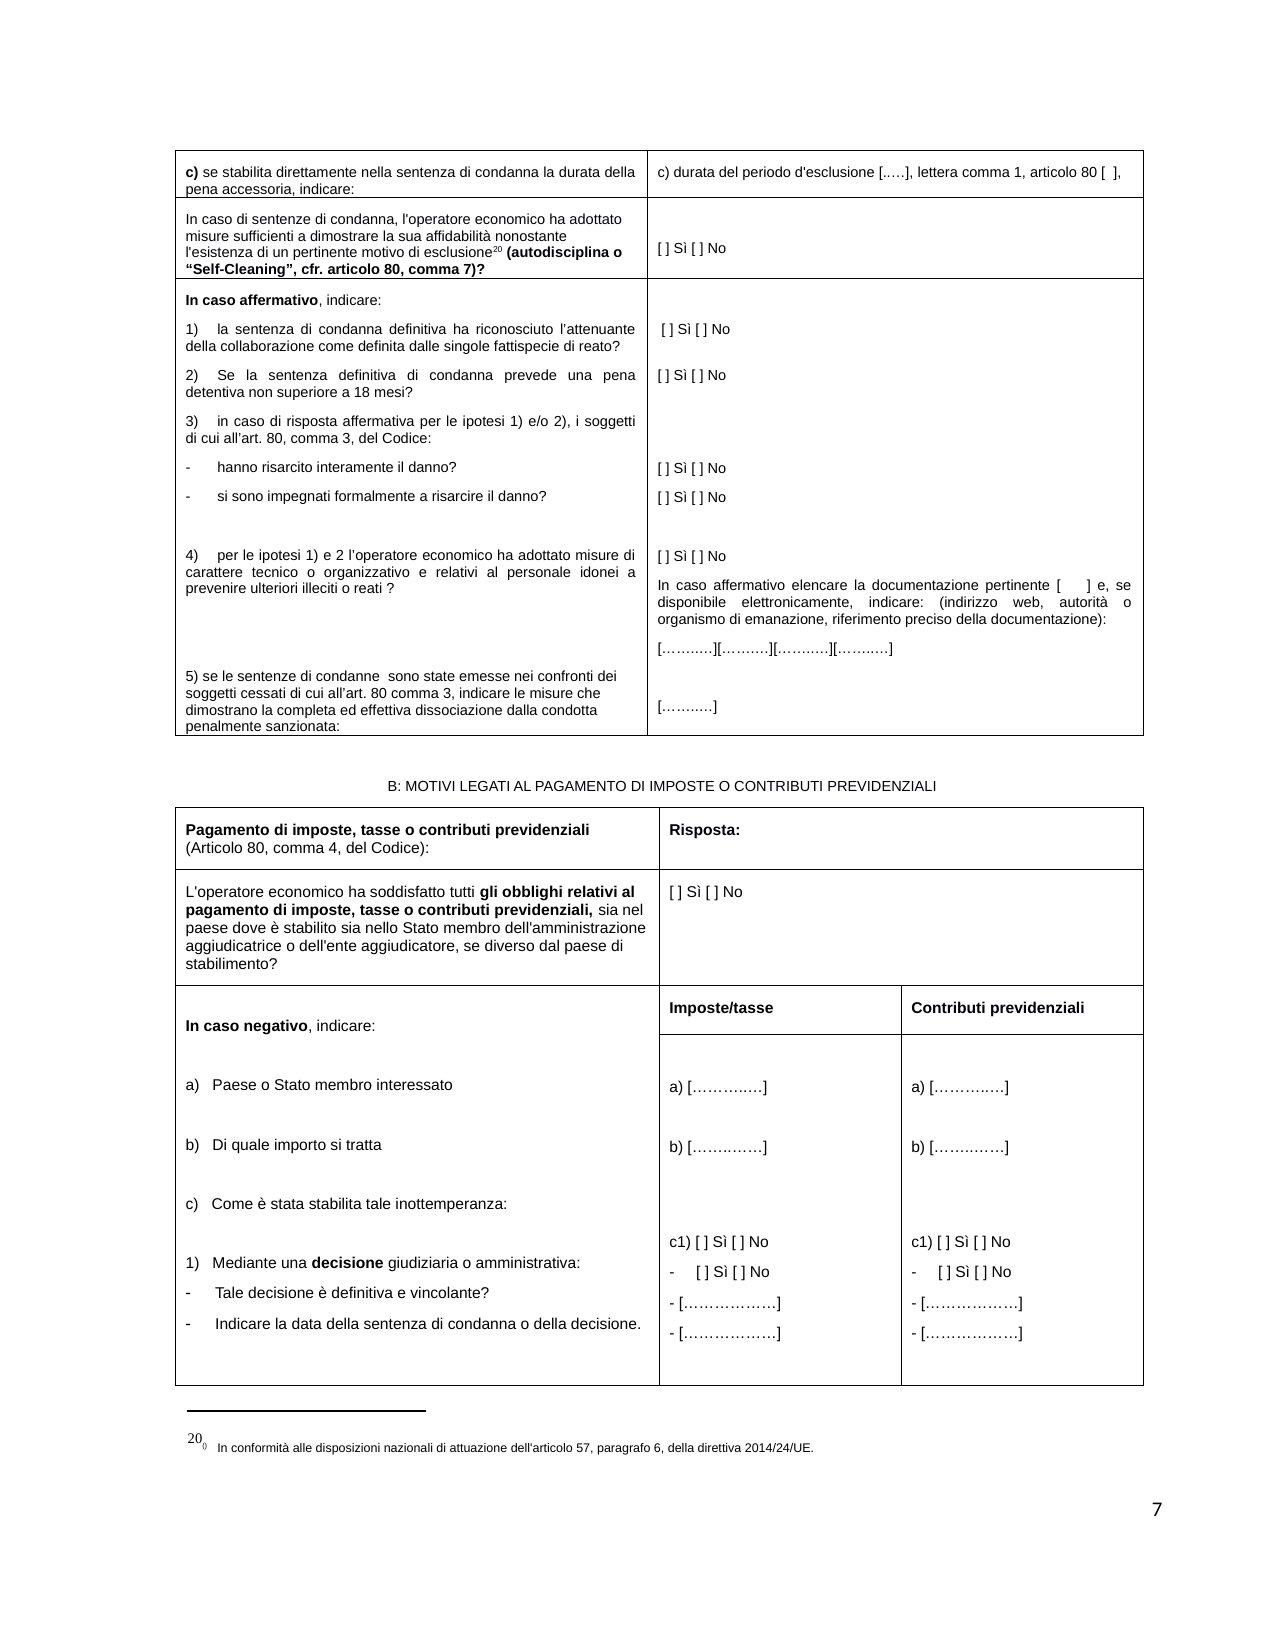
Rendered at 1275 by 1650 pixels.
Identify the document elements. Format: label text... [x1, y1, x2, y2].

table_cell a) Data:[ ], durata [ ], lettera comma 1, articolo 80 [ ], motivi:[ ] b) [……] c) durata del periodo d'esclusione [..…], lettera comma 1, articolo 80 [ ], [648, 151, 1143, 197]
table_header Risposta: [660, 808, 1143, 869]
table_cell Imposte/tasse [660, 986, 901, 1034]
text B: MOTIVI LEGATI AL PAGAMENTO DI IMPOSTE O CONTRIBUTI PREVIDENZIALI [187, 778, 1137, 794]
table_cell L'operatore economico ha soddisfatto tutti gli obblighi relativi al pagamento di imposte, tasse o contributi previdenziali, sia nel paese dove è stabilito sia nello Stato membro dell'amministrazione aggiudicatrice o dell'ente aggiudicatore, se diverso dal paese di stabilimento? [176, 870, 659, 985]
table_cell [660, 1035, 901, 1385]
table_cell [ ] Sì [ ] No [660, 870, 1143, 985]
table_header Pagamento di imposte, tasse o contributi previdenziali (Articolo 80, comma 4, del Codice): [176, 808, 659, 869]
table_cell [ ] Sì [ ] No [648, 198, 1143, 278]
table_cell In caso di sentenze di condanna, l'operatore economico ha adottato misure sufficienti a dimostrare la sua affidabilità nonostante l'esistenza di un pertinente motivo di esclusione (autodisciplina o “Self-Cleaning”, cfr. articolo 80, comma 7)? [176, 198, 647, 278]
table_cell [ ] Sì [ ] No [ ] Sì [ ] No [ ] Sì [ ] No [ ] Sì [ ] No [ ] Sì [ ] No In caso affermativo elencare la documentazione pertinente [ ] e, se disponibile elettronicamente, indicare: (indirizzo web, autorità o organismo di emanazione, riferimento preciso della documentazione): [……..…][…….…][……..…][……..…] [……..…] [648, 279, 1143, 735]
table_cell Contributi previdenziali [902, 986, 1143, 1034]
table_cell In caso affermativo, indicare: 1) la sentenza di condanna definitiva ha riconosciuto l’attenuante della collaborazione come definita dalle singole fattispecie di reato? 2) Se la sentenza definitiva di condanna prevede una pena detentiva non superiore a 18 mesi? 3) in caso di risposta affermativa per le ipotesi 1) e/o 2), i soggetti di cui all’art. 80, comma 3, del Codice: - hanno risarcito interamente il danno? - si sono impegnati formalmente a risarcire il danno? 4) per le ipotesi 1) e 2 l’operatore economico ha adottato misure di carattere tecnico o organizzativo e relativi al personale idonei a prevenire ulteriori illeciti o reati ? 5) se le sentenze di condanne sono state emesse nei confronti dei soggetti cessati di cui all’art. 80 comma 3, indicare le misure che dimostrano la completa ed effettiva dissociazione dalla condotta penalmente sanzionata: [176, 279, 647, 735]
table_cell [902, 1035, 1143, 1385]
table_cell In caso negativo, indicare: a) Paese o Stato membro interessato b) Di quale importo si tratta c) Come è stata stabilita tale inottemperanza: 1) Mediante una decisione giudiziaria o amministrativa: Tale decisione è definitiva e vincolante? Indicare la data della sentenza di condanna o della decisione. Nel caso di una sentenza di condanna, se stabilita direttamente nella sentenza di condanna, la durata del periodo d'esclusione: 2) In altro modo? Specificare: d) L'operatore economico ha ottemperato od ottempererà ai suoi obblighi, pagando o impegnandosi in modo vincolante a pagare le imposte, le tasse o i contributi previdenziali dovuti, compresi eventuali interessi o multe, avendo effettuato il pagamento o formalizzato l’impegno prima della scadenza del termine per la presentazione della domanda (articolo 80 comma 4, ultimo periodo, del Codice)? [176, 986, 659, 1385]
